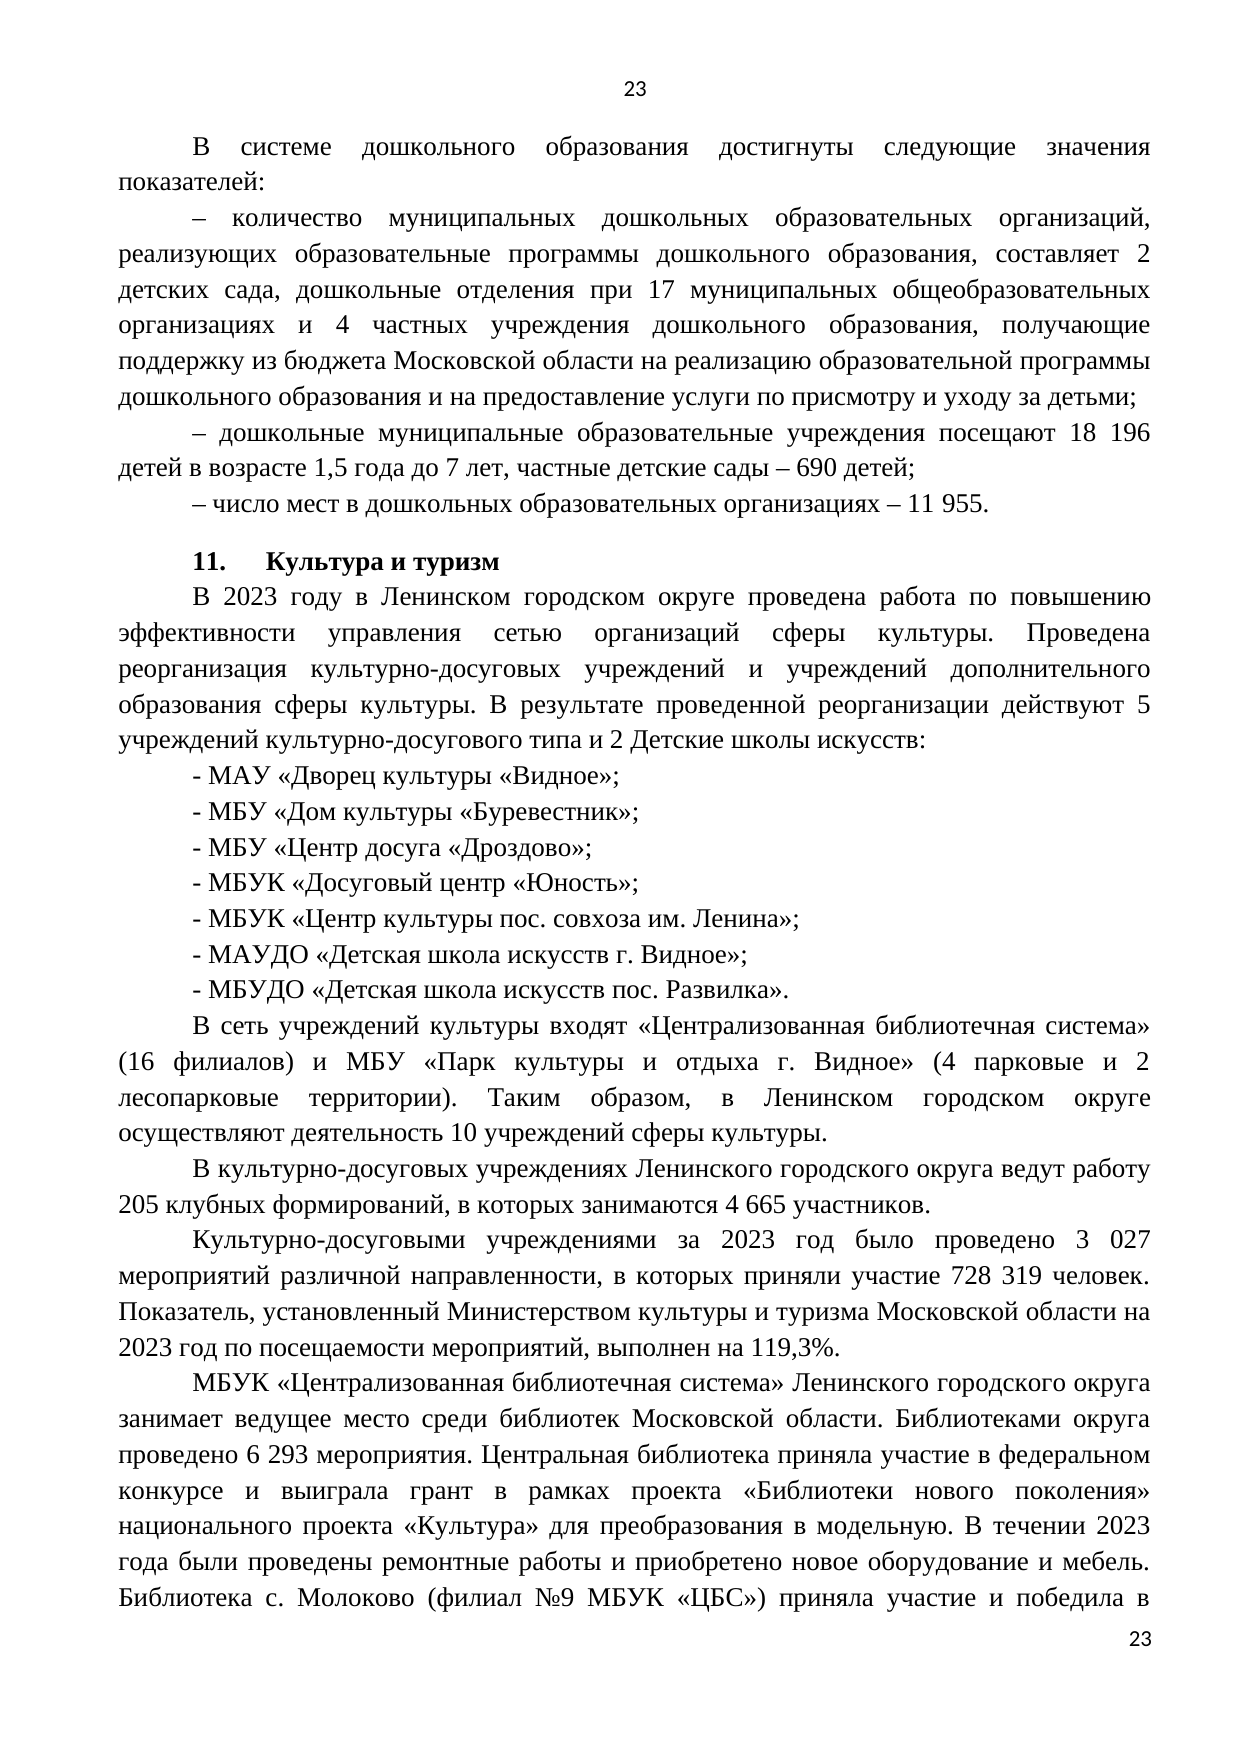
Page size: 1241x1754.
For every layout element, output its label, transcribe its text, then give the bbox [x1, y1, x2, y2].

list В 2023 году в Ленинском городском округе проведена работа по повышению эффективности управления сетью организаций сферы культуры. Проведена реорганизация культурно-досуговых учреждений и учреждений дополнительного образования сферы культуры. В результате проведенной реорганизации действуют 5 учреждений культурно-досугового типа и 2 Детские школы искусств: [118, 581, 1152, 754]
list Культура и туризм [118, 545, 1152, 576]
list – дошкольные муниципальные образовательные учреждения посещают 18 196 детей в возрасте 1,5 года до 7 лет, частные детские сады – 690 детей; [118, 416, 1152, 482]
list В системе дошкольного образования достигнуты следующие значения показателей: [118, 130, 1152, 197]
list В сеть учреждений культуры входят «Централизованная библиотечная система» (16 филиалов) и МБУ «Парк культуры и отдыха г. Видное» (4 парковые и 2 лесопарковые территории). Таким образом, в Ленинском городском округе осуществляют деятельность 10 учреждений сферы культуры. [118, 1009, 1152, 1148]
list - МАУДО «Детская школа искусств г. Видное»; [118, 938, 1152, 969]
list В культурно-досуговых учреждениях Ленинского городского округа ведут работу 205 клубных формирований, в которых занимаются 4 665 участников. [118, 1152, 1152, 1219]
list - МБУК «Досуговый центр «Юность»; [118, 866, 1152, 897]
list - МБУК «Центр культуры пос. совхоза им. Ленина»; [118, 902, 1152, 933]
list - МАУ «Дворец культуры «Видное»; [118, 759, 1152, 790]
list – количество муниципальных дошкольных образовательных организаций, реализующих образовательные программы дошкольного образования, составляет 2 детских сада, дошкольные отделения при 17 муниципальных общеобразовательных организациях и 4 частных учреждения дошкольного образования, получающие поддержку из бюджета Московской области на реализацию образовательной программы дошкольного образования и на предоставление услуги по присмотру и уходу за детьми; [118, 201, 1152, 411]
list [118, 1367, 1152, 1612]
list - МБУ «Центр досуга «Дроздово»; [118, 831, 1152, 862]
list - МБУ «Дом культуры «Буревестник»; [118, 795, 1152, 826]
list – число мест в дошкольных образовательных организациях – 11 955. [118, 487, 1152, 518]
list Культурно-досуговыми учреждениями за 2023 год было проведено 3 027 мероприятий различной направленности, в которых приняли участие 728 319 человек. Показатель, установленный Министерством культуры и туризма Московской области на 2023 год по посещаемости мероприятий, выполнен на 119,3%. [118, 1224, 1152, 1362]
list - МБУДО «Детская школа искусств пос. Развилка». [118, 973, 1152, 1005]
